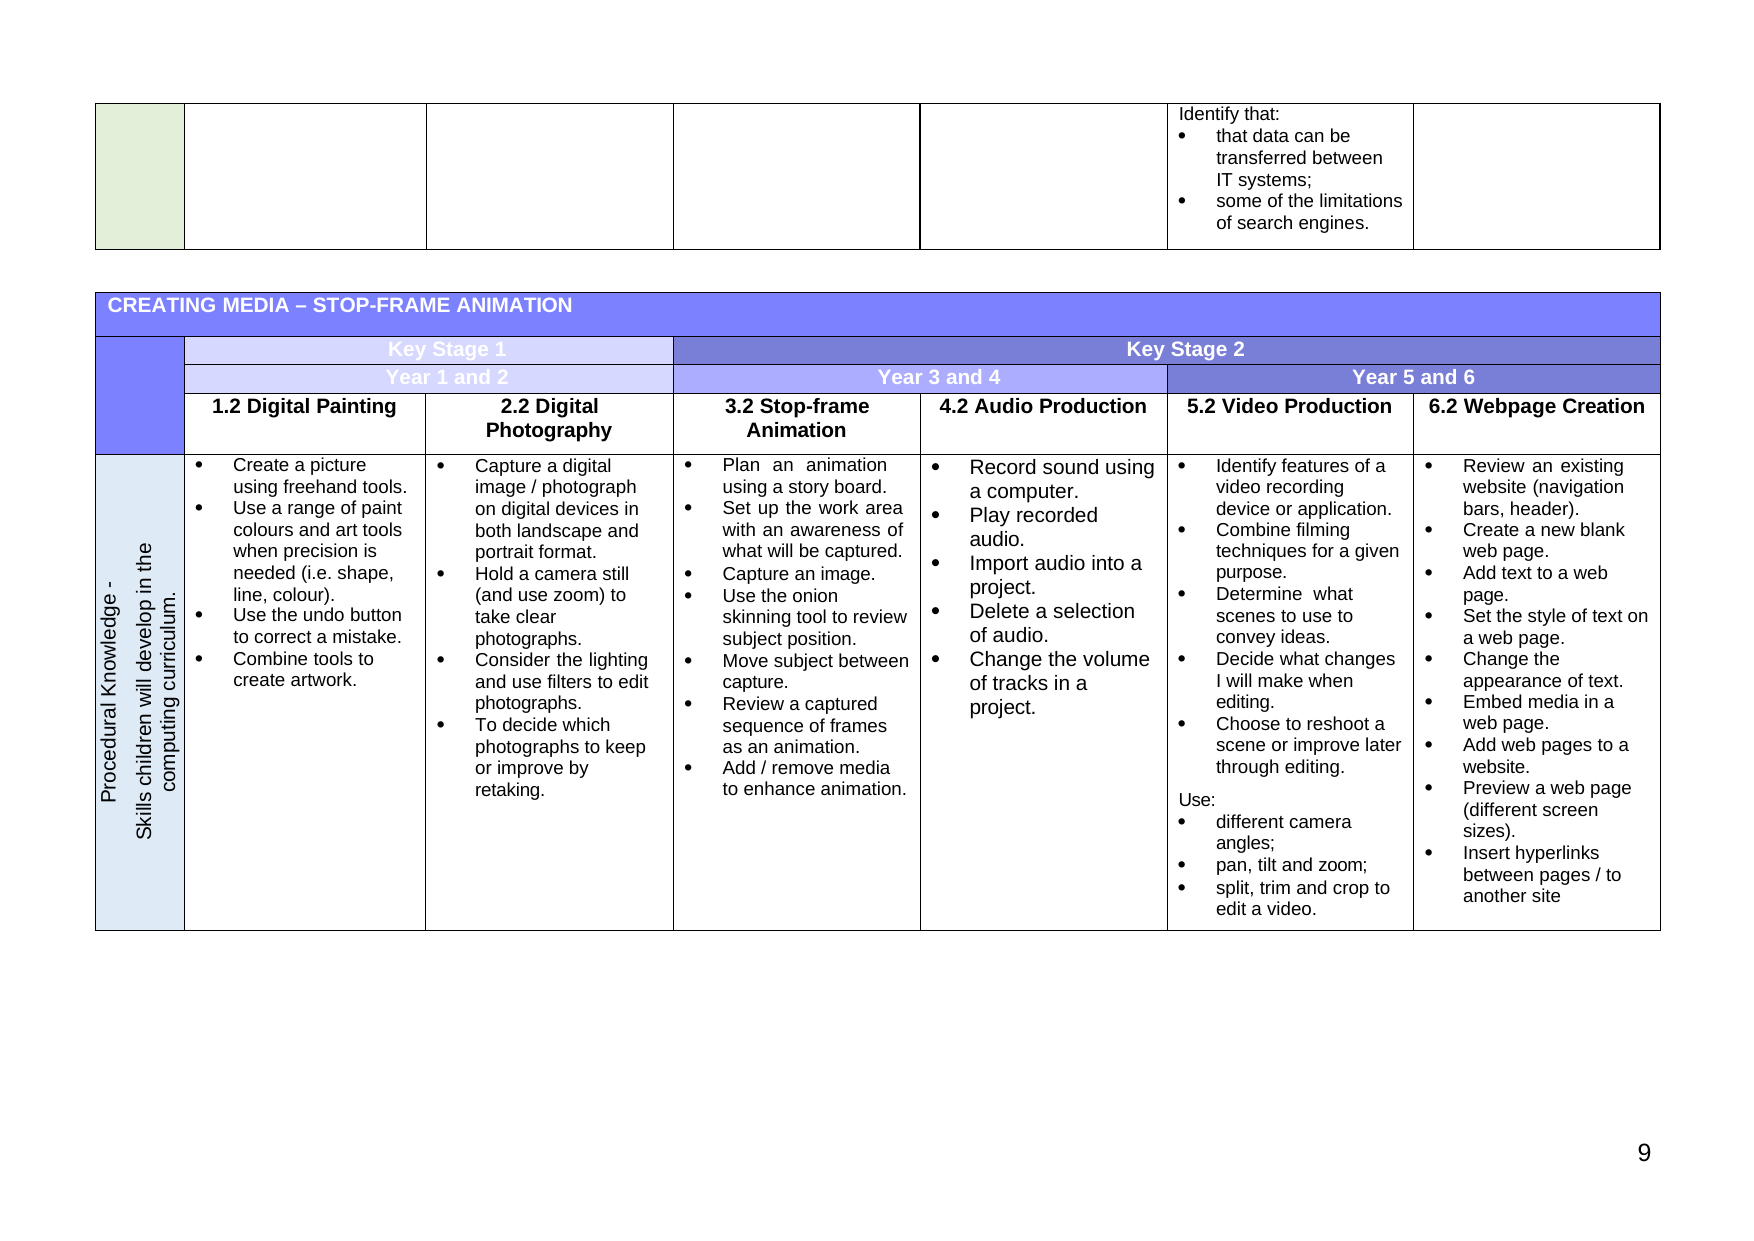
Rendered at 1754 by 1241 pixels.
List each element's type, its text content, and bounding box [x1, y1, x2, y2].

table_cell Create a picture using freehand tools. Use a range of paint colours and art tools when precision is needed (i.e. shape, line, colour). Use the undo button to correct a mistake. Combine tools to create artwork. [185, 455, 425, 930]
table_cell 6.2 Webpage Creation [1414, 394, 1660, 454]
table_cell Year 3 and 4 [674, 365, 1167, 393]
table_cell 2.2 Digital Photography [426, 394, 673, 454]
table_header [921, 104, 1167, 249]
table_header [185, 104, 426, 249]
table_cell Plan an animation using a story board. Set up the work area with an awareness of what will be captured. Capture an image. Use the onion skinning tool to review subject position. Move subject between capture. Review a captured sequence of frames as an animation. Add / remove media to enhance animation. [674, 455, 920, 930]
table_header [96, 104, 184, 249]
table_cell 5.2 Video Production [1168, 394, 1413, 454]
table_header [674, 104, 919, 249]
table_header [1414, 104, 1659, 249]
table_cell 3.2 Stop-frame Animation [674, 394, 920, 454]
table_cell Record sound using a computer. Play recorded audio. Import audio into a project. Delete a selection of audio. Change the volume of tracks in a project. [921, 455, 1167, 930]
table_cell Review an existing website (navigation bars, header). Create a new blank web page. Add text to a web page. Set the style of text on a web page. Change the appearance of text. Embed media in a web page. Add web pages to a website. Preview a web page (different screen sizes). Insert hyperlinks between pages / to another site [1414, 455, 1660, 930]
table_header CREATING MEDIA – STOP-FRAME ANIMATION [96, 293, 1660, 336]
table_cell Year 5 and 6 [1168, 365, 1660, 393]
table_cell Capture a digital image / photograph on digital devices in both landscape and portrait format. Hold a camera still (and use zoom) to take clear photographs. Consider the lighting and use filters to edit photographs. To decide which photographs to keep or improve by retaking. [426, 455, 673, 930]
table_cell [96, 337, 184, 454]
table_header [427, 104, 673, 249]
table_cell 4.2 Audio Production [921, 394, 1167, 454]
table_cell Key Stage 2 [674, 337, 1660, 364]
table_cell 1.2 Digital Painting [185, 394, 425, 454]
table_cell Identify features of a video recording device or application. Combine filming techniques for a given purpose. Determine what scenes to use to convey ideas. Decide what changes I will make when editing. Choose to reshoot a scene or improve later through editing. Use: different camera angles; pan, tilt and zoom; split, trim and crop to edit a video. [1168, 455, 1413, 930]
table_cell Key Stage 1 [185, 337, 673, 364]
table_cell Year 1 and 2 [185, 365, 673, 393]
table_header Identify that: that data can be transferred between IT systems; some of the limitations of search engines. [1168, 104, 1413, 249]
table_cell Procedural Knowledge - Skills children will develop in the computing curriculum. [96, 455, 184, 930]
